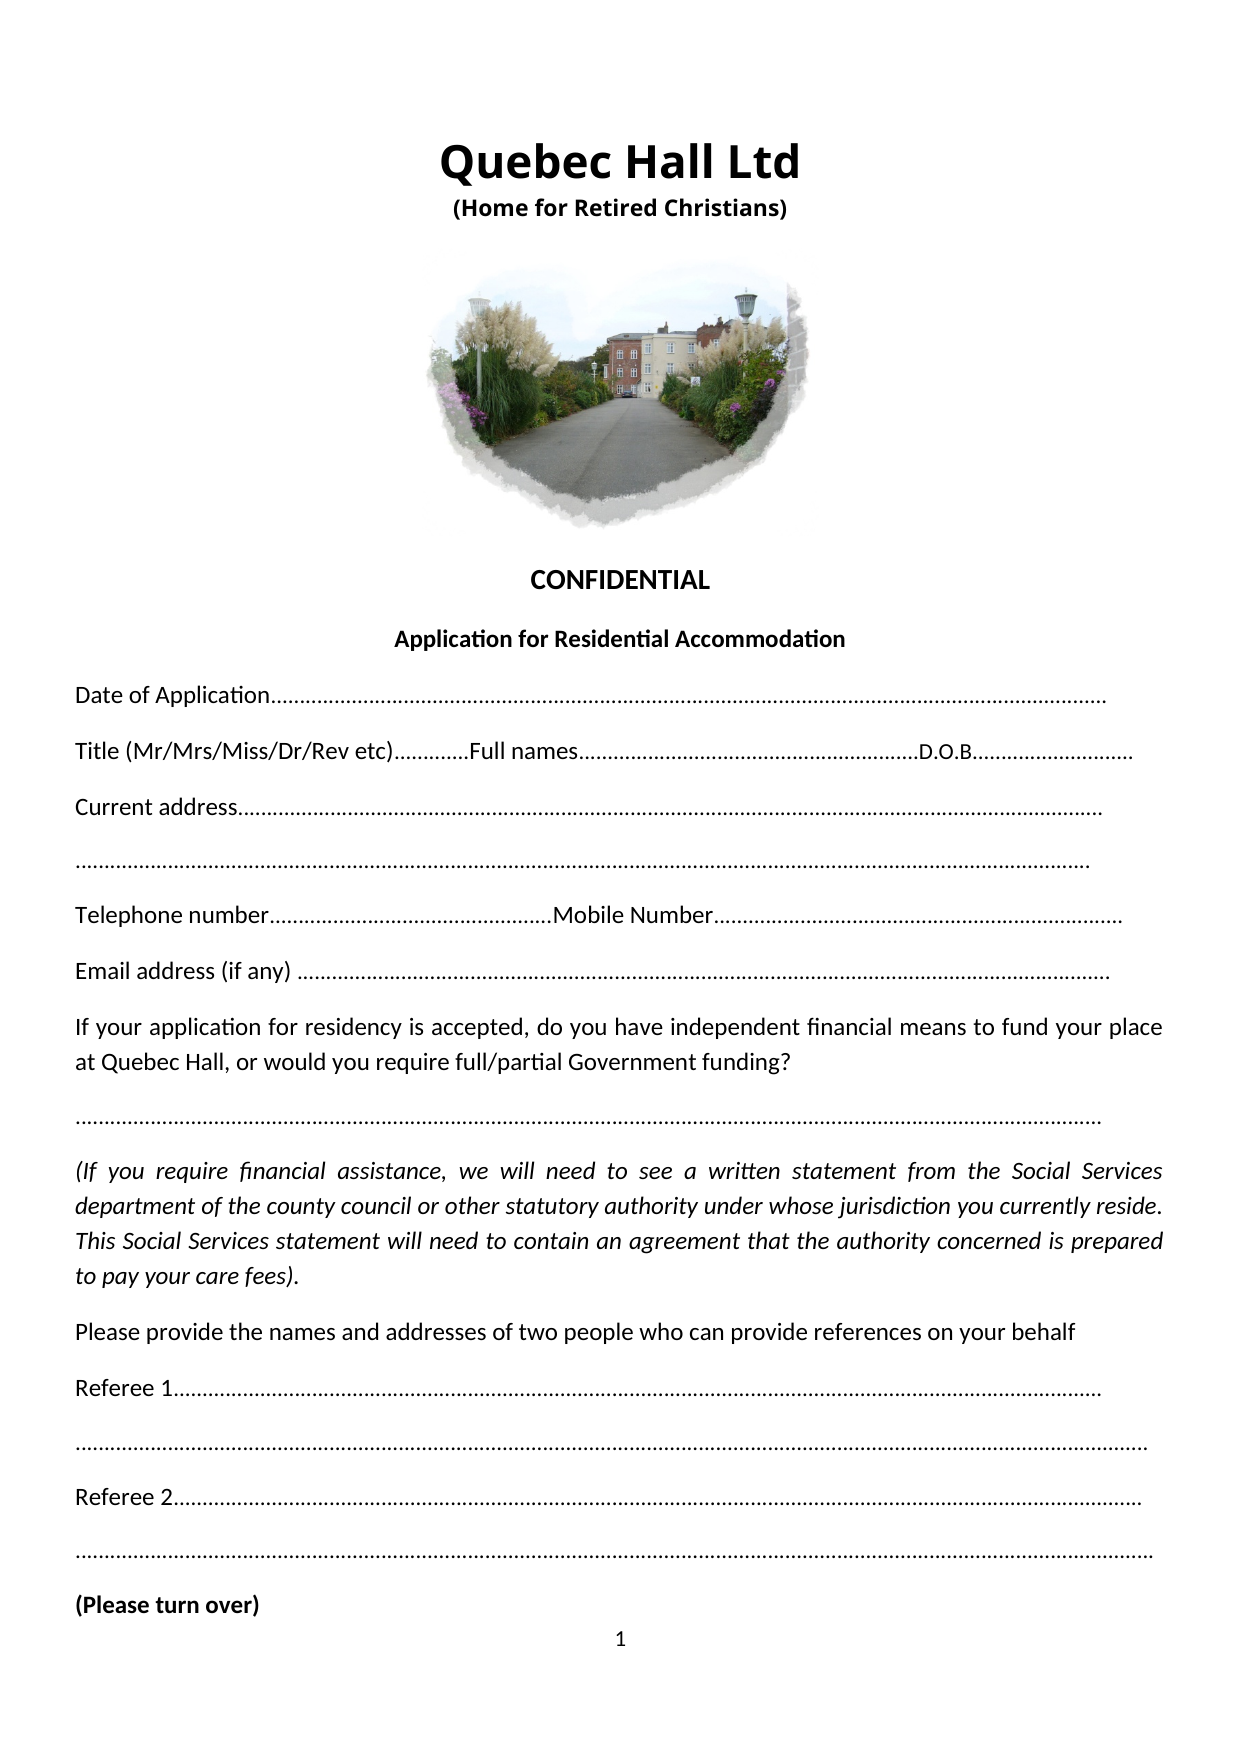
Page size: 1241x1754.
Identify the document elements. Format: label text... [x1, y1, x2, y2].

text Date of Application................................................................................................................................................. [75, 679, 1165, 709]
text (Please turn over) [75, 1589, 1165, 1620]
text ................................................................................................................................................................................ [75, 847, 1165, 874]
text Referee 2........................................................................................................................................................................ [75, 1481, 1165, 1511]
text Email address (if any) ............................................................................................................................................. [75, 955, 1165, 986]
text (Home for Retired Christians) [75, 192, 1165, 223]
text Title (Mr/Mrs/Miss/Dr/Rev etc).............Full names...........................................................D.O.B............................ [75, 735, 1165, 765]
picture [421, 248, 819, 537]
text Telephone number.................................................Mobile Number....................................................................... [75, 899, 1165, 930]
text .................................................................................................................................................................................. [75, 1102, 1165, 1130]
text .......................................................................................................................................................................................... [75, 1428, 1165, 1456]
text Application for Residential Accommodation [75, 623, 1165, 654]
text (If you require financial assistance, we will need to see a written statement from the Social Services department of the county council or other statutory authority under whose jurisdiction you currently reside. This Social Services statement will need to contain an agreement that the authority concerned is prepared to pay your care fees). [75, 1155, 1165, 1291]
text If your application for residency is accepted, do you have independent financial means to fund your place at Quebec Hall, or would you require full/partial Government funding? [75, 1011, 1165, 1077]
text Please provide the names and addresses of two people who can provide references on your behalf [75, 1316, 1165, 1346]
text Referee 1................................................................................................................................................................. [75, 1372, 1165, 1402]
text Current address...................................................................................................................................................... [75, 791, 1165, 821]
text ........................................................................................................................................................................................... [75, 1536, 1165, 1564]
title Quebec Hall Ltd [75, 130, 1165, 192]
text CONFIDENTIAL [75, 561, 1165, 597]
